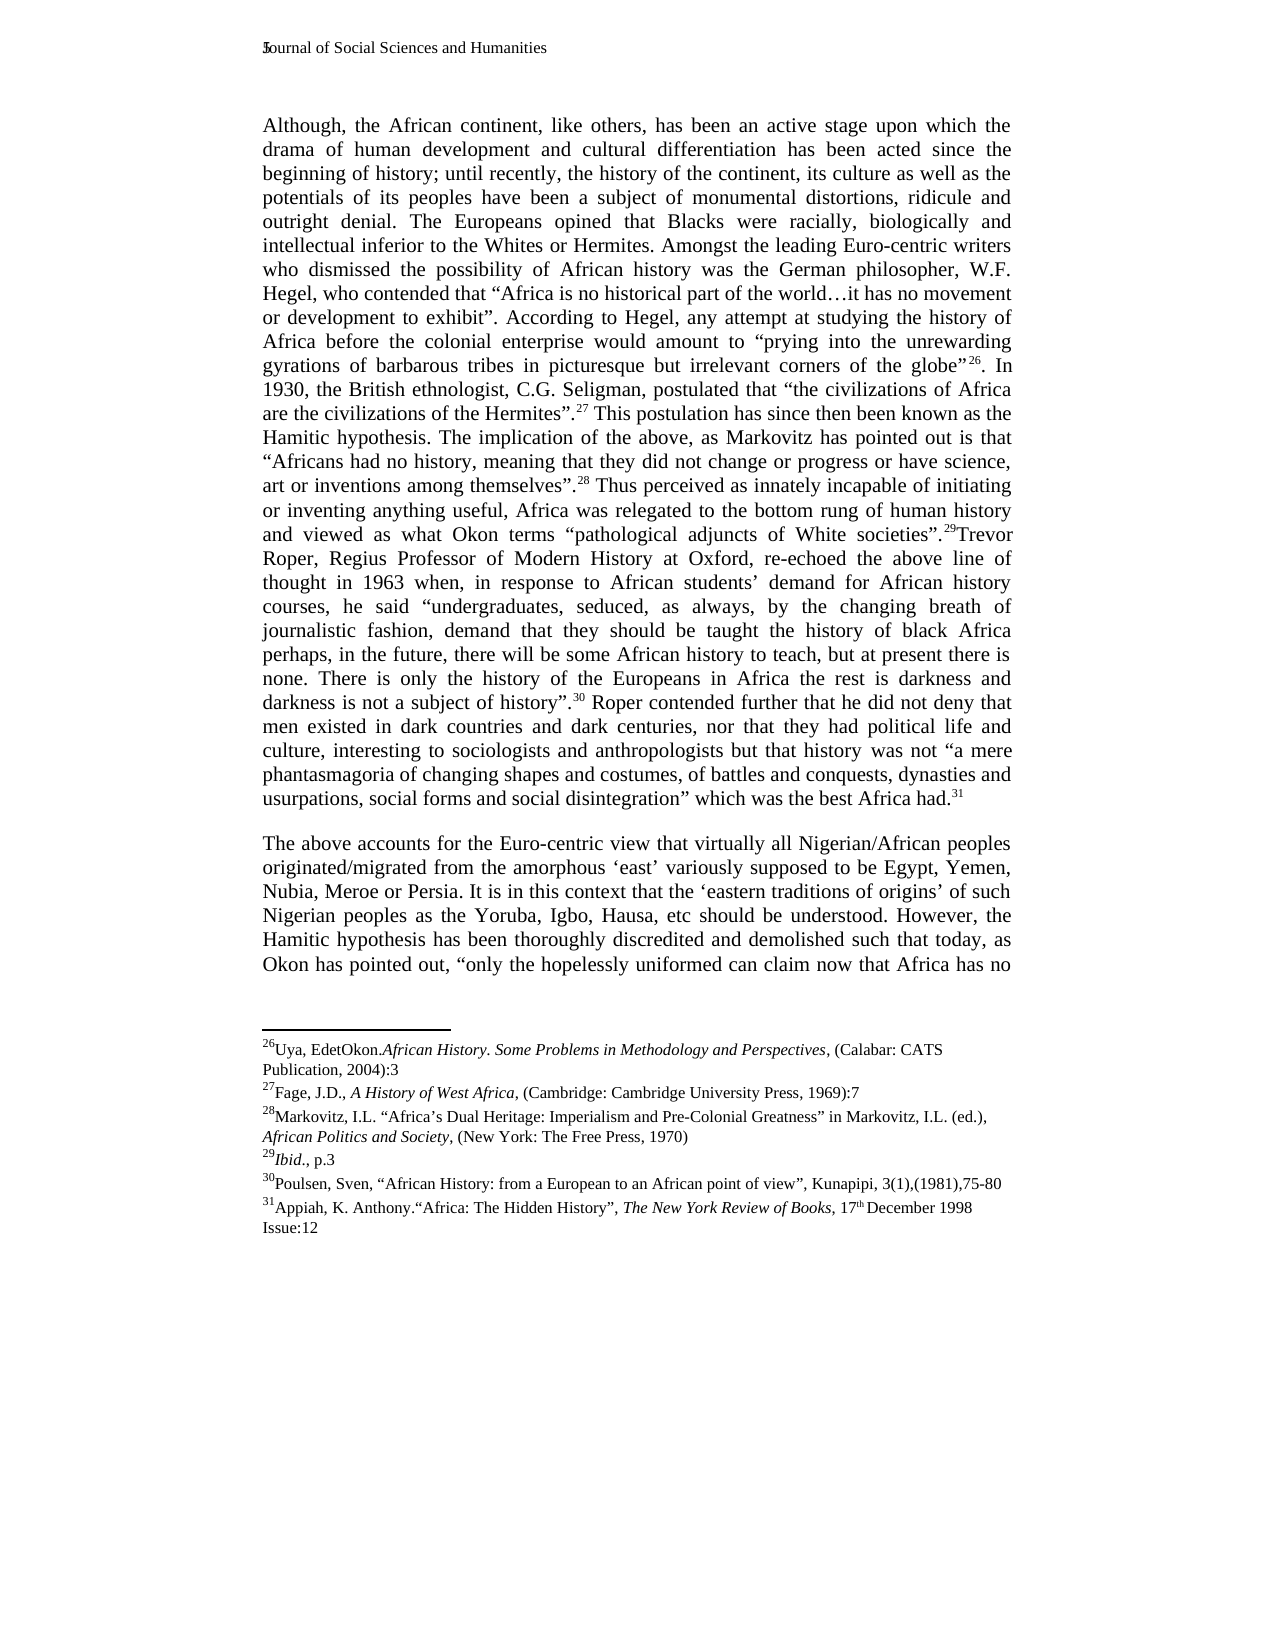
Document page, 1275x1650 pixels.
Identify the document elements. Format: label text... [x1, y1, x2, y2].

text Although, the African continent, like others, has been an active stage upon which the drama of human development and cultural differentiation has been acted since the beginning of history; until recently, the history of the continent, its culture as well as the potentials of its peoples have been a subject of monumental distortions, ridicule and outright denial. The Europeans opined that Blacks were racially, biologically and intellectual inferior to the Whites or Hermites. Amongst the leading Euro-centric writers who dismissed the possibility of African history was the German philosopher, W.F. Hegel, who contended that “Africa is no historical part of the world…it has no movement or development to exhibit”. According to Hegel, any attempt at studying the history of Africa before the colonial enterprise would amount to “prying into the unrewarding gyrations of barbarous tribes in picturesque but irrelevant corners of the globe”. In 1930, the British ethnologist, C.G. Seligman, postulated that “the civilizations of Africa are the civilizations of the Hermites”. This postulation has since then been known as the Hamitic hypothesis. The implication of the above, as Markovitz has pointed out is that “Africans had no history, meaning that they did not change or progress or have science, art or inventions among themselves”. Thus perceived as innately incapable of initiating or inventing anything useful, Africa was relegated to the bottom rung of human history and viewed as what Okon terms “pathological adjuncts of White societies”.Trevor Roper, Regius Professor of Modern History at Oxford, re-echoed the above line of thought in 1963 when, in response to African students’ demand for African history courses, he said “undergraduates, seduced, as always, by the changing breath of journalistic fashion, demand that they should be taught the history of black Africa perhaps, in the future, there will be some African history to teach, but at present there is none. There is only the history of the Europeans in Africa the rest is darkness and darkness is not a subject of history”. Roper contended further that he did not deny that men existed in dark countries and dark centuries, nor that they had political life and culture, interesting to sociologists and anthropologists but that history was not “a mere phantasmagoria of changing shapes and costumes, of battles and conquests, dynasties and usurpations, social forms and social disintegration” which was the best Africa had. [262, 112, 1012, 810]
